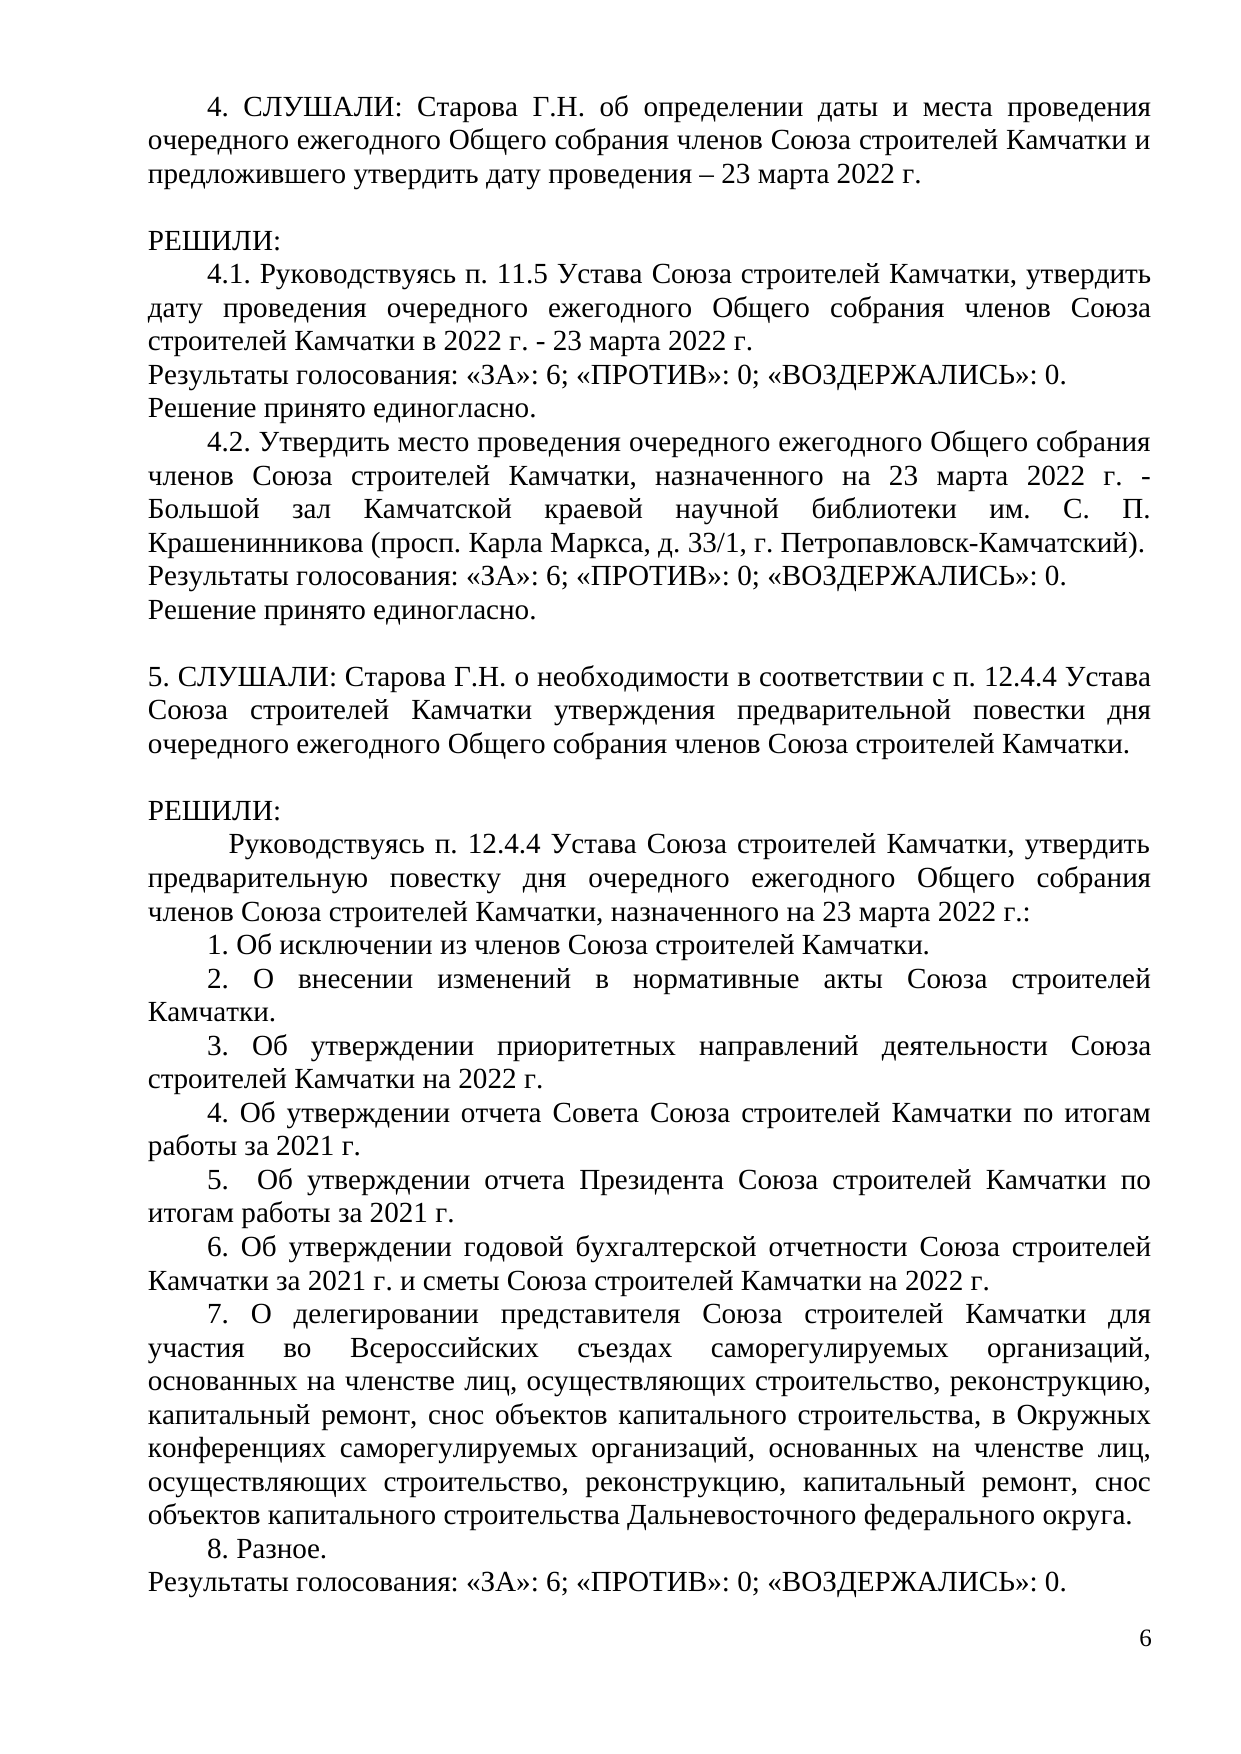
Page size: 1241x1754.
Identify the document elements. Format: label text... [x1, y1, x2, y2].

text 4. Об утверждении отчета Совета Союза строителей Камчатки по итогам работы за 2021 г. [148, 1095, 1152, 1162]
text Результаты голосования: «ЗА»: 6; «ПРОТИВ»: 0; «ВОЗДЕРЖАЛИСЬ»: 0. [148, 1564, 1152, 1598]
text 5. Об утверждении отчета Президента Союза строителей Камчатки по итогам работы за 2021 г. [148, 1162, 1152, 1229]
text 1. Об исключении из членов Союза строителей Камчатки. [148, 927, 1152, 961]
text 4. СЛУШАЛИ: Старова Г.Н. об определении даты и места проведения очередного ежегодного Общего собрания членов Союза строителей Камчатки и предложившего утвердить дату проведения – 23 марта 2022 г. [148, 89, 1152, 189]
text 3. Об утверждении приоритетных направлений деятельности Союза строителей Камчатки на 2022 г. [148, 1028, 1152, 1095]
text Руководствуясь п. 12.4.4 Устава Союза строителей Камчатки, утвердить предварительную повестку дня очередного ежегодного Общего собрания членов Союза строителей Камчатки, назначенного на 23 марта 2022 г.: [148, 827, 1152, 927]
text Решение принято единогласно. [148, 391, 1152, 424]
text 6. Об утверждении годовой бухгалтерской отчетности Союза строителей Камчатки за 2021 г. и сметы Союза строителей Камчатки на 2022 г. [148, 1229, 1152, 1296]
text РЕШИЛИ: [148, 793, 1152, 827]
text 7. О делегировании представителя Союза строителей Камчатки для участия во Всероссийских съездах саморегулируемых организаций, основанных на членстве лиц, осуществляющих строительство, реконструкцию, капитальный ремонт, снос объектов капитального строительства, в Окружных конференциях саморегулируемых организаций, основанных на членстве лиц, осуществляющих строительство, реконструкцию, капитальный ремонт, снос объектов капитального строительства Дальневосточного федерального округа. [148, 1296, 1152, 1531]
text Результаты голосования: «ЗА»: 6; «ПРОТИВ»: 0; «ВОЗДЕРЖАЛИСЬ»: 0. [148, 357, 1152, 391]
text РЕШИЛИ: [148, 223, 1152, 256]
text 8. Разное. [148, 1531, 1152, 1564]
text 5. СЛУШАЛИ: Старова Г.Н. о необходимости в соответствии с п. 12.4.4 Устава Союза строителей Камчатки утверждения предварительной повестки дня очередного ежегодного Общего собрания членов Союза строителей Камчатки. [148, 659, 1152, 759]
text 4.1. Руководствуясь п. 11.5 Устава Союза строителей Камчатки, утвердить дату проведения очередного ежегодного Общего собрания членов Союза строителей Камчатки в 2022 г. - 23 марта 2022 г. [148, 256, 1152, 357]
text 4.2. Утвердить место проведения очередного ежегодного Общего собрания членов Союза строителей Камчатки, назначенного на 23 марта 2022 г. - Большой зал Камчатской краевой научной библиотеки им. С. П. Крашенинникова (просп. Карла Маркса, д. 33/1, г. Петропавловск-Камчатский). [148, 424, 1152, 558]
text 2. О внесении изменений в нормативные акты Союза строителей Камчатки. [148, 961, 1152, 1028]
text Результаты голосования: «ЗА»: 6; «ПРОТИВ»: 0; «ВОЗДЕРЖАЛИСЬ»: 0. Решение принято единогласно. [148, 558, 1152, 625]
